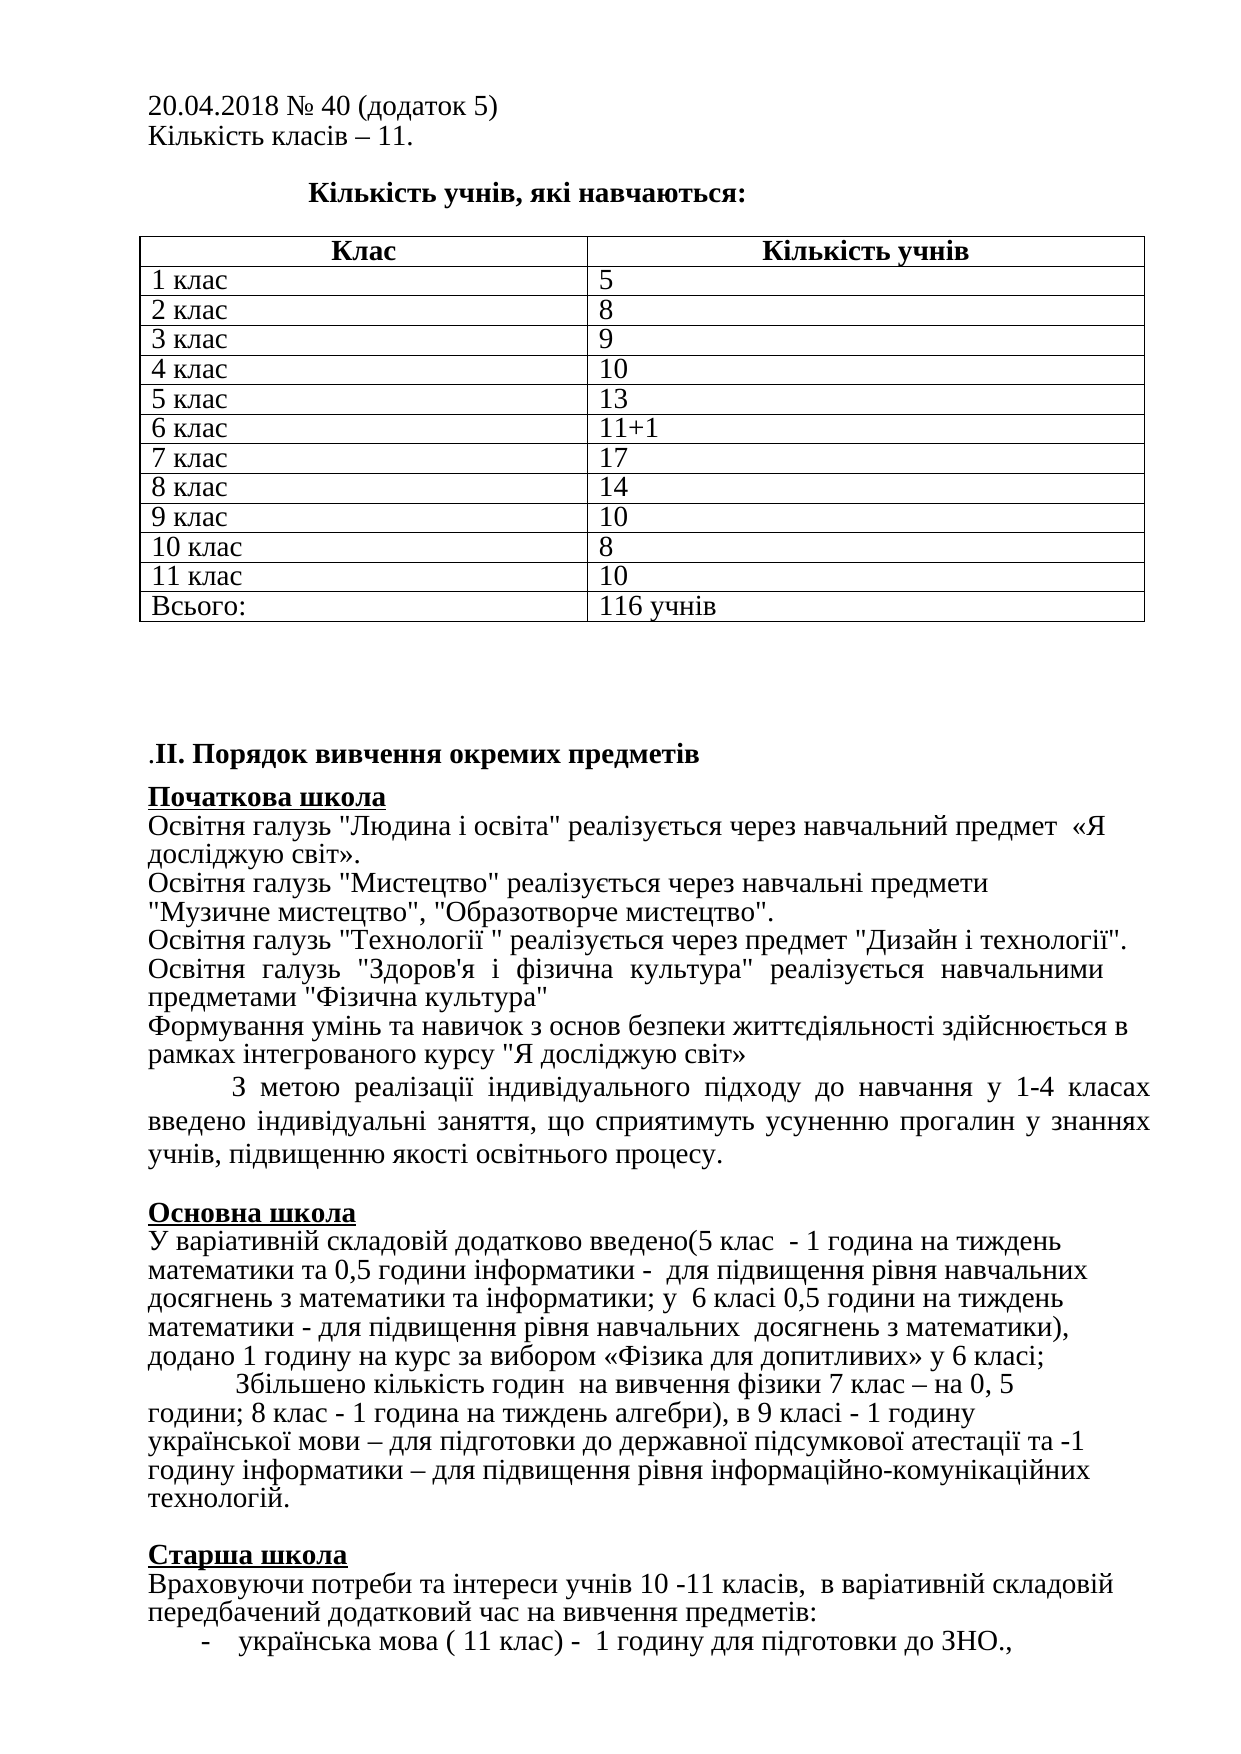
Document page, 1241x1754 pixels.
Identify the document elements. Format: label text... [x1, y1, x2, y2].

text Освітня галузь "Людина і освіта" реалізується через навчальний предмет «Я досліджую світ». [148, 812, 1152, 869]
table_cell 2 клас [141, 296, 587, 325]
text .II. Порядок вивчення окремих предметів [148, 736, 1152, 770]
table_cell 9 клас [141, 504, 587, 532]
table_cell 17 [588, 444, 1144, 473]
text Враховуючи потреби та інтереси учнів 10 -11 класів, в варіативній складовій передбачений додатковий час на вивчення предметів: [148, 1571, 1152, 1628]
text Освітня галузь "Здоров'я і фізична культура" реалізується навчальними предметами "Фізична культура" [148, 955, 1105, 1012]
text Кількість класів – 11. [148, 122, 1152, 151]
table_cell 11+1 [588, 415, 1144, 443]
table_cell 9 [588, 326, 1144, 354]
table_cell 8 [588, 533, 1144, 562]
table_cell 1 клас [141, 267, 587, 295]
table_cell 6 клас [141, 415, 587, 443]
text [148, 88, 1152, 122]
table_cell 8 [588, 296, 1144, 325]
table_cell 11 клас [141, 563, 587, 591]
text Освітня галузь "Мистецтво" реалізується через навчальні предмети "Музичне мистецтво", "Образотворче мистецтво". [148, 869, 1056, 927]
table_cell 8 клас [141, 474, 587, 502]
table_cell 5 [588, 267, 1144, 295]
table_cell Всього: [141, 592, 587, 621]
text У варіативній складовій додатково введено(5 клас - 1 година на тиждень математики та 0,5 години інформатики - для підвищення рівня навчальних досягнень з математики та інформатики; у 6 класі 0,5 години на тиждень математики - для підвищення рівня навчальних досягнень з математики), додано 1 годину на курс за вибором «Фізика для допитливих» у 6 класі; [148, 1228, 1104, 1371]
text Початкова школа [148, 784, 1152, 812]
table_header Кількість учнів [588, 237, 1144, 266]
text Основна школа [148, 1199, 1152, 1228]
table_cell 10 [588, 563, 1144, 591]
table_cell 14 [588, 474, 1144, 502]
text Збільшено кількість годин на вивчення фізики 7 клас – на 0, 5 години; 8 клас - 1 година на тиждень алгебри), в 9 класі - 1 годину української мови – для підготовки до державної підсумкової атестації та -1 годину інформатики – для підвищення рівня інформаційно-комунікаційних технологій. [148, 1371, 1104, 1513]
table_cell 7 клас [141, 444, 587, 473]
text З метою реалізації індивідуального підходу до навчання у 1-4 класах введено індивідуальні заняття, що сприятимуть усуненню прогалин у знаннях учнів, підвищенню якості освітнього процесу. [148, 1069, 1152, 1170]
text Кількість учнів, які навчаються: [148, 179, 1152, 208]
table_header Клас [141, 237, 587, 266]
table_cell 13 [588, 385, 1144, 414]
table_cell 10 клас [141, 533, 587, 562]
table_cell 3 клас [141, 326, 587, 354]
text Формування умінь та навичок з основ безпеки життєдіяльності здійснюється в рамках інтегрованого курсу "Я досліджую світ» [148, 1012, 1152, 1069]
table_cell 5 клас [141, 385, 587, 414]
list українська мова ( 11 клас) - 1 годину для підготовки до ЗНО., [201, 1628, 1152, 1656]
table_cell 4 клас [141, 356, 587, 384]
table_cell 116 учнів [588, 592, 1144, 621]
text Освітня галузь "Технології " реалізується через предмет "Дизайн і технології". [148, 927, 1152, 955]
text Старша школа [148, 1542, 1152, 1571]
table_cell 10 [588, 504, 1144, 532]
table_cell 10 [588, 356, 1144, 384]
